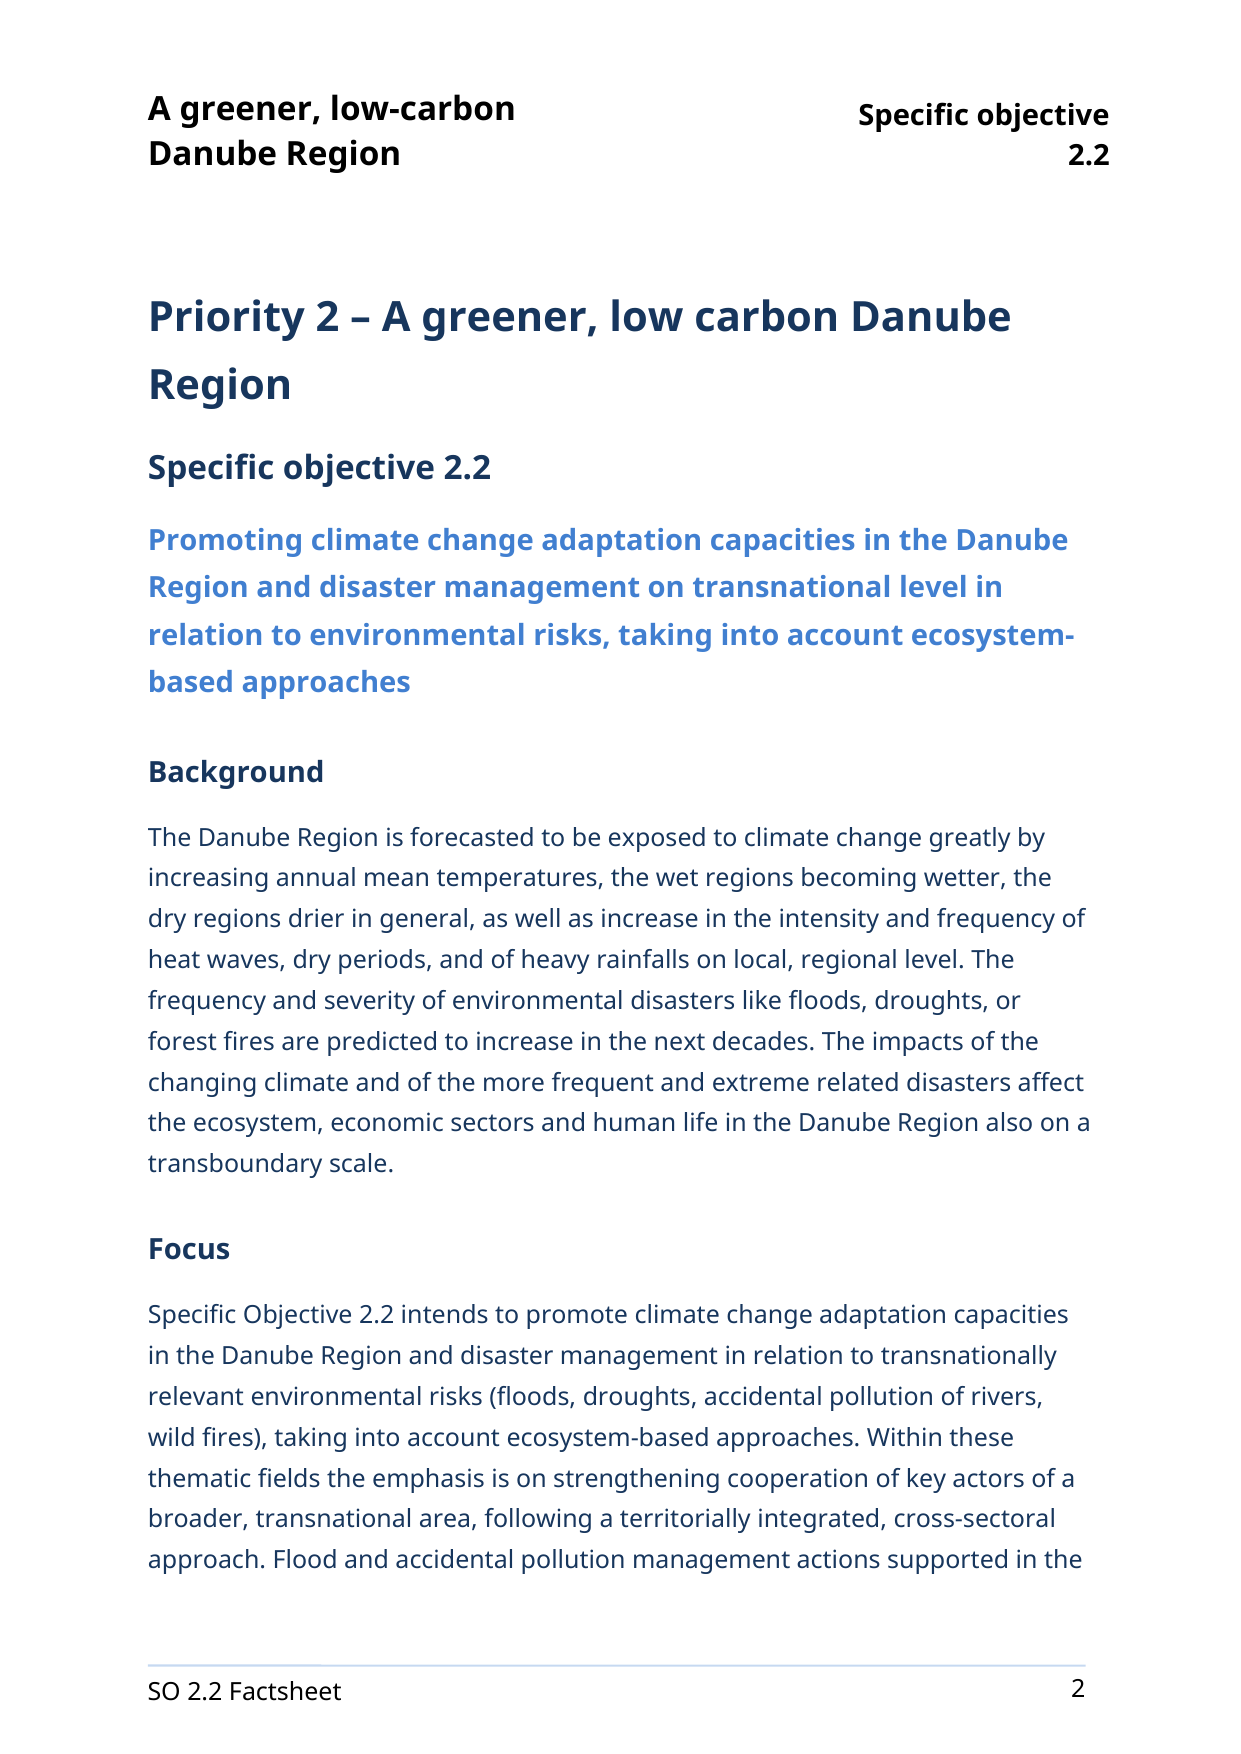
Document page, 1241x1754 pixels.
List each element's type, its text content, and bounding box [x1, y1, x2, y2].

subtitle Specific objective 2.2 [148, 443, 1092, 489]
subtitle Background [148, 751, 1092, 791]
text Promoting climate change adaptation capacities in the Danube Region and disaster management on transnational level in relation to environmental risks, taking into account ecosystem-based approaches [148, 519, 1092, 701]
text The Danube Region is forecasted to be exposed to climate change greatly by increasing annual mean temperatures, the wet regions becoming wetter, the dry regions drier in general, as well as increase in the intensity and frequency of heat waves, dry periods, and of heavy rainfalls on local, regional level. The frequency and severity of environmental disasters like floods, droughts, or forest fires are predicted to increase in the next decades. The impacts of the changing climate and of the more frequent and extreme related disasters affect the ecosystem, economic sectors and human life in the Danube Region also on a transboundary scale. [148, 819, 1092, 1180]
subtitle Focus [148, 1228, 1092, 1268]
subtitle Priority 2 – A greener, low carbon Danube Region [148, 286, 1092, 411]
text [148, 1297, 1092, 1576]
